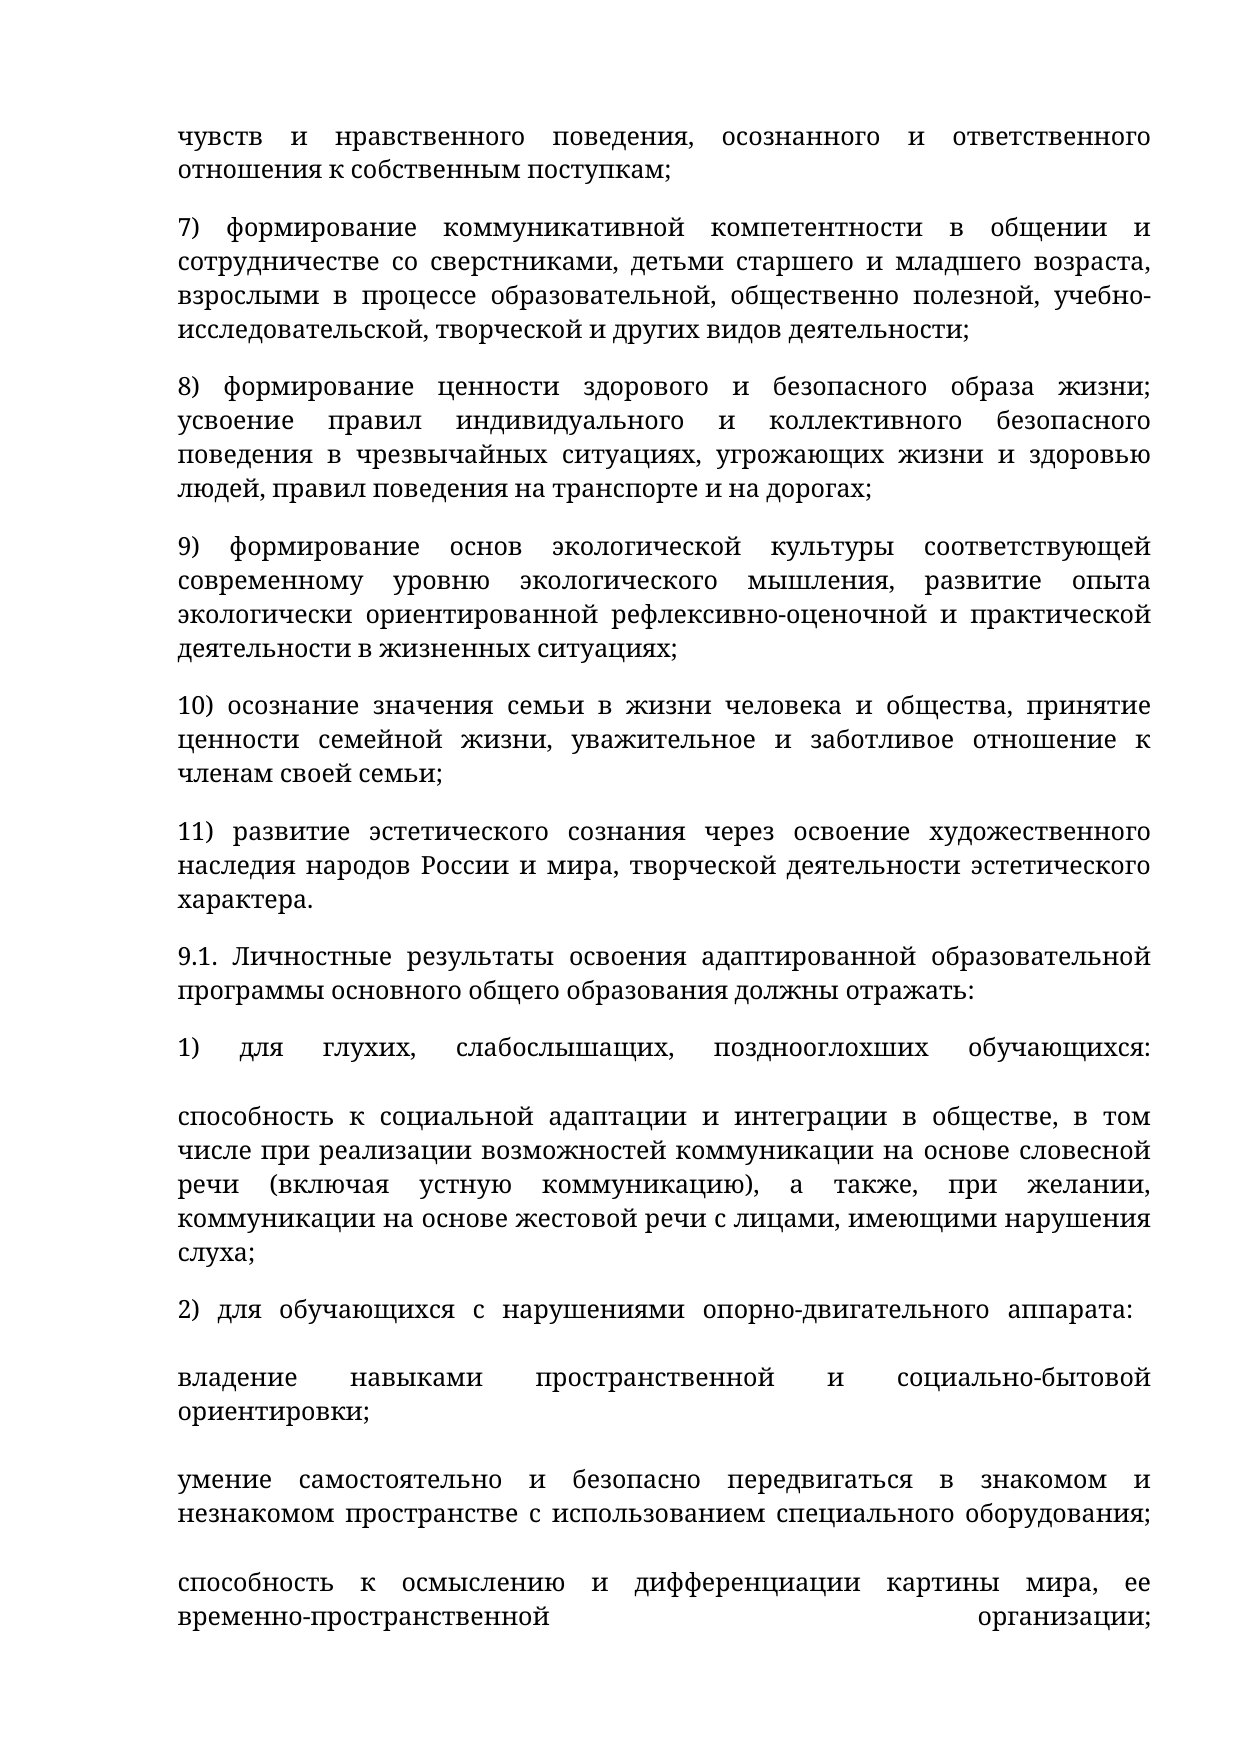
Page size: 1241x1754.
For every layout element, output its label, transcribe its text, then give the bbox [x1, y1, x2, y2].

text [177, 118, 1152, 186]
text 8) формирование ценности здорового и безопасного образа жизни; усвоение правил индивидуального и коллективного безопасного поведения в чрезвычайных ситуациях, угрожающих жизни и здоровью людей, правил поведения на транспорте и на дорогах; [177, 369, 1152, 505]
text 10) осознание значения семьи в жизни человека и общества, принятие ценности семейной жизни, уважительное и заботливое отношение к членам своей семьи; [177, 688, 1152, 790]
text 11) развитие эстетического сознания через освоение художественного наследия народов России и мира, творческой деятельности эстетического характера. [177, 813, 1152, 916]
text 9.1. Личностные результаты освоения адаптированной образовательной программы основного общего образования должны отражать: [177, 939, 1152, 1007]
text 9) формирование основ экологической культуры соответствующей современному уровню экологического мышления, развитие опыта экологически ориентированной рефлексивно-оценочной и практической деятельности в жизненных ситуациях; [177, 528, 1152, 665]
text 7) формирование коммуникативной компетентности в общении и сотрудничестве со сверстниками, детьми старшего и младшего возраста, взрослыми в процессе образовательной, общественно полезной, учебно-исследовательской, творческой и других видов деятельности; [177, 209, 1152, 346]
text 1) для глухих, слабослышащих, позднооглохших обучающихся: способность к социальной адаптации и интеграции в обществе, в том числе при реализации возможностей коммуникации на основе словесной речи (включая устную коммуникацию), а также, при желании, коммуникации на основе жестовой речи с лицами, имеющими нарушения слуха; [177, 1030, 1152, 1268]
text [177, 1292, 1152, 1632]
